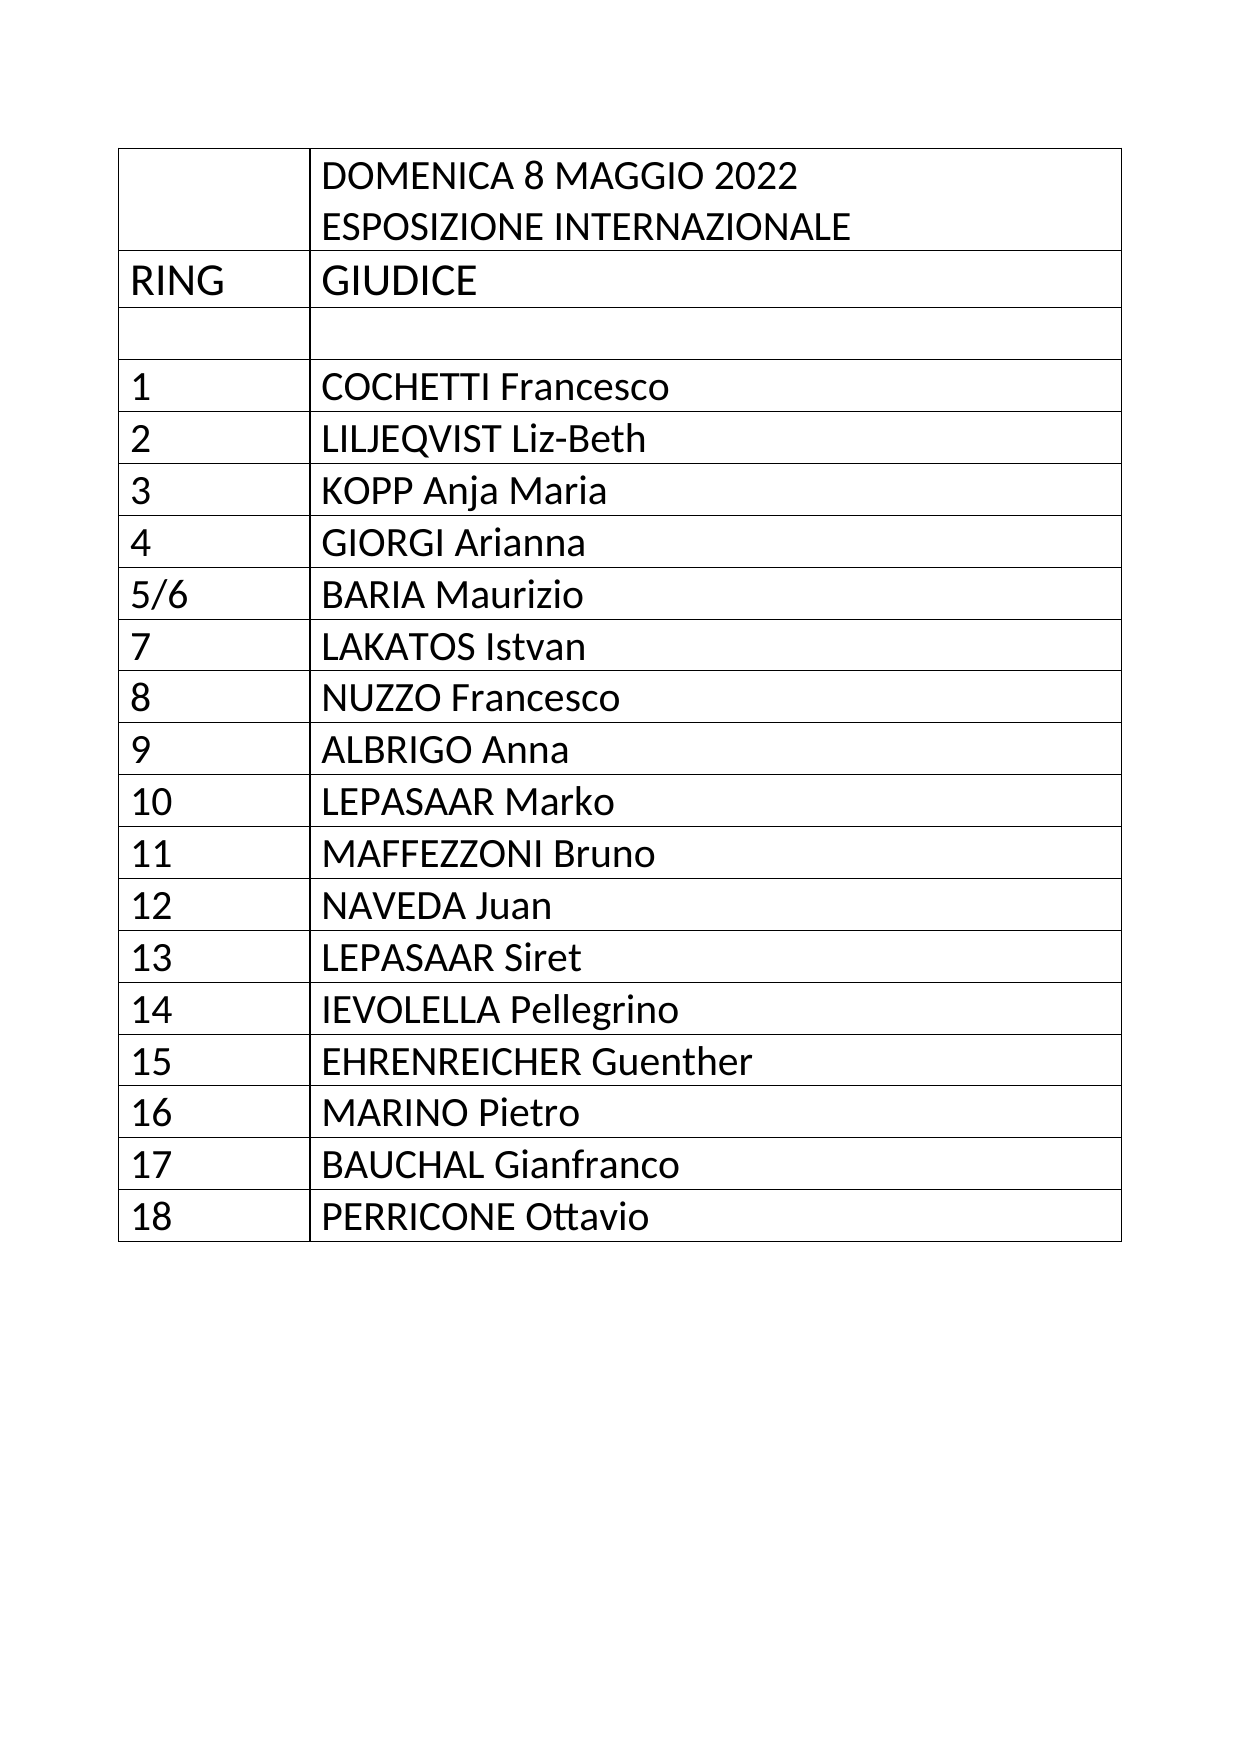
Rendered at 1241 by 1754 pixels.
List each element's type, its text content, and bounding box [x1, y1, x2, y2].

table_cell LEPASAAR Marko [311, 775, 1121, 826]
table_cell 18 [119, 1190, 309, 1241]
table_cell 2 [119, 412, 309, 463]
table_cell EHRENREICHER Guenther [311, 1035, 1121, 1085]
table_cell IEVOLELLA Pellegrino [311, 983, 1121, 1033]
table_cell LILJEQVIST Liz-Beth [311, 412, 1121, 463]
table_cell 15 [119, 1035, 309, 1085]
table_cell LAKATOS Istvan [311, 620, 1121, 670]
table_cell 3 [119, 464, 309, 515]
table_cell NUZZO Francesco [311, 671, 1121, 722]
table_cell 14 [119, 983, 309, 1033]
table_cell COCHETTI Francesco [311, 360, 1121, 411]
table_cell 13 [119, 931, 309, 982]
table_cell 10 [119, 775, 309, 826]
table_cell 9 [119, 723, 309, 774]
table_header [119, 149, 309, 250]
table_cell GIUDICE [311, 251, 1121, 307]
table_cell BAUCHAL Gianfranco [311, 1138, 1121, 1189]
table_cell MARINO Pietro [311, 1086, 1121, 1137]
table_cell [119, 308, 309, 359]
table_cell NAVEDA Juan [311, 879, 1121, 930]
table_cell BARIA Maurizio [311, 568, 1121, 618]
table_cell [311, 308, 1121, 359]
table_cell GIORGI Arianna [311, 516, 1121, 567]
table_cell RING [119, 251, 309, 307]
table_cell PERRICONE Ottavio [311, 1190, 1121, 1241]
table_cell LEPASAAR Siret [311, 931, 1121, 982]
table_cell KOPP Anja Maria [311, 464, 1121, 515]
table_cell 7 [119, 620, 309, 670]
table_cell MAFFEZZONI Bruno [311, 827, 1121, 878]
table_cell 16 [119, 1086, 309, 1137]
table_cell 11 [119, 827, 309, 878]
table_header DOMENICA 8 MAGGIO 2022 ESPOSIZIONE INTERNAZIONALE [311, 149, 1121, 250]
table_cell 4 [119, 516, 309, 567]
table_cell 17 [119, 1138, 309, 1189]
table_cell 5/6 [119, 568, 309, 618]
table_cell 8 [119, 671, 309, 722]
table_cell 1 [119, 360, 309, 411]
table_cell ALBRIGO Anna [311, 723, 1121, 774]
table_cell 12 [119, 879, 309, 930]
